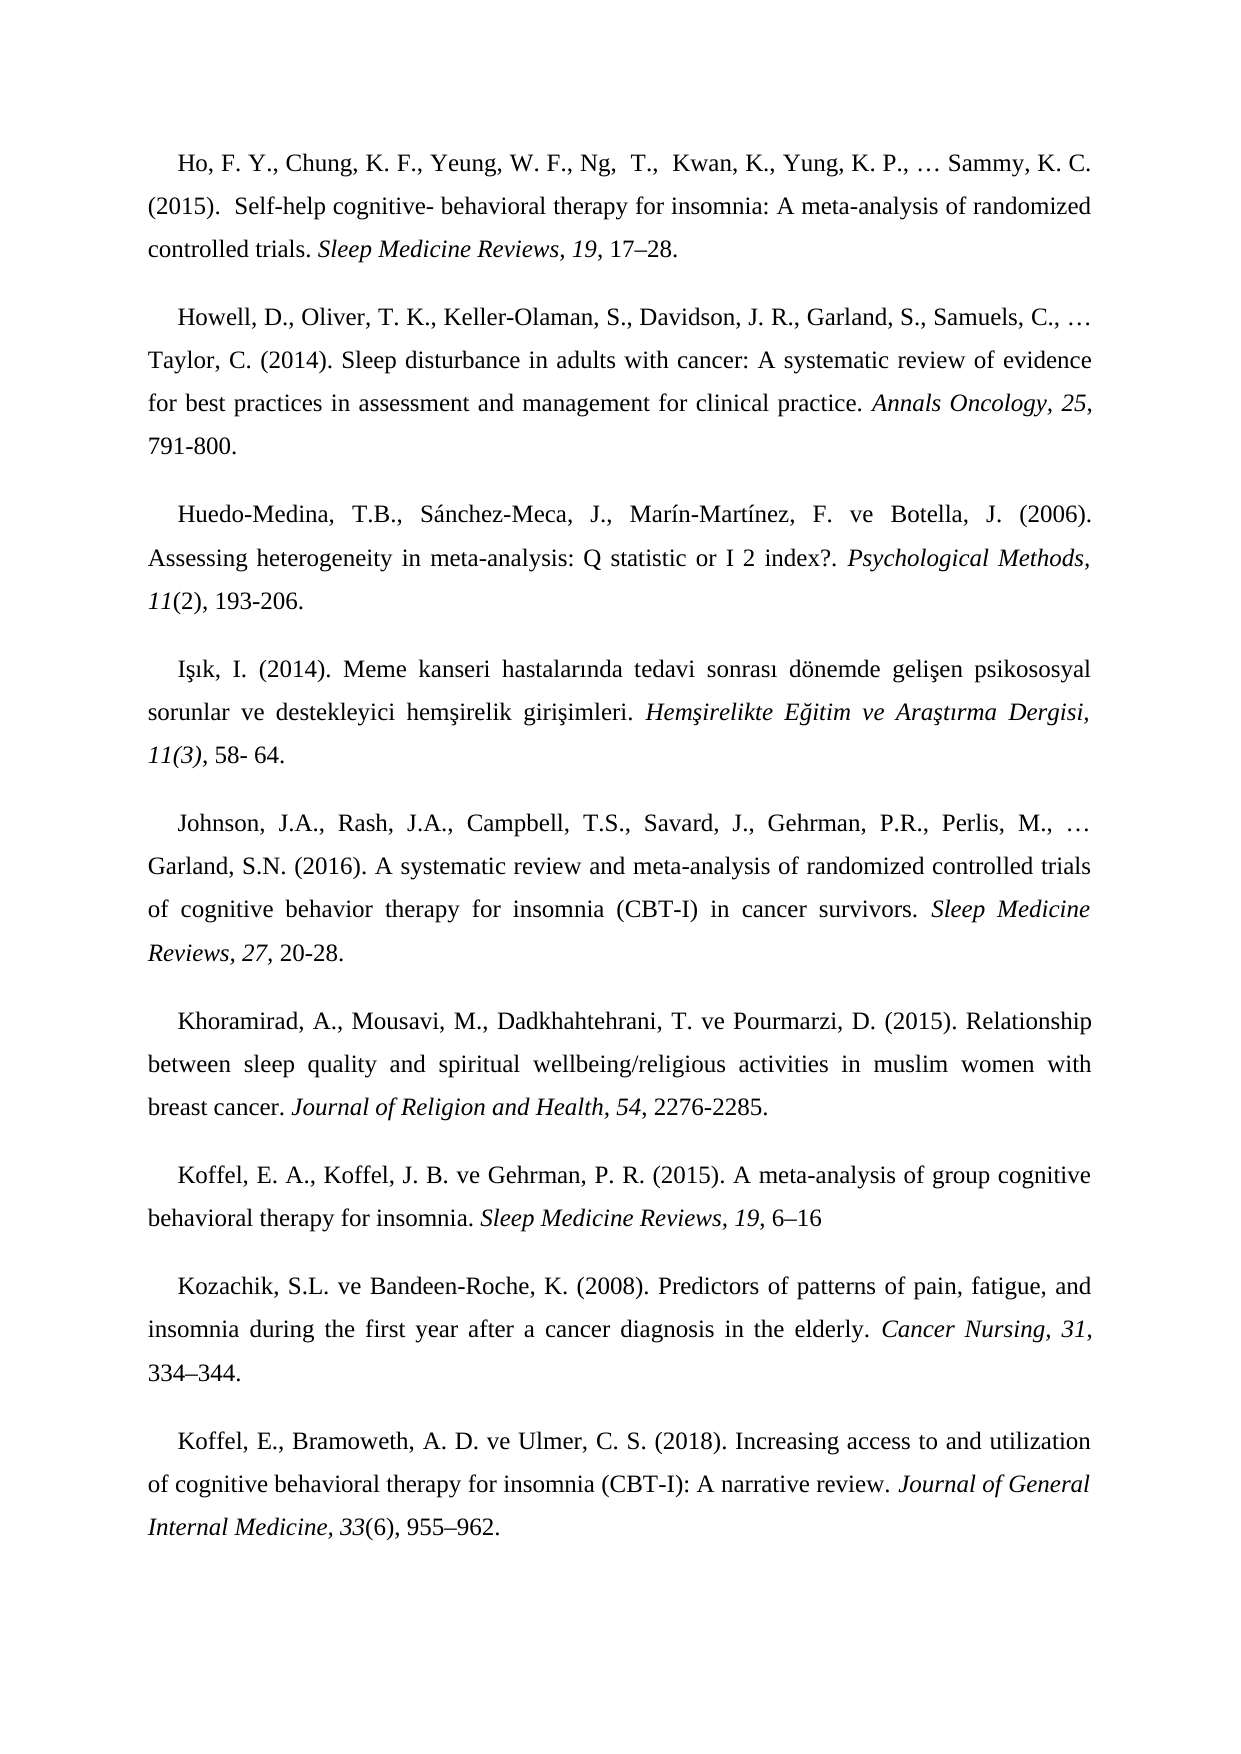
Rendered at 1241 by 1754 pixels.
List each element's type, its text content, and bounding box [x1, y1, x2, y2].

text Koffel, E., Bramoweth, A. D. ve Ulmer, C. S. (2018). Increasing access to and utilization of cognitive behavioral therapy for insomnia (CBT-I): A narrative review. Journal of General Internal Medicine, 33(6), 955–962. [148, 1426, 1093, 1541]
text Huedo-Medina, T.B., Sánchez-Meca, J., Marín-Martínez, F. ve Botella, J. (2006). Assessing heterogeneity in meta-analysis: Q statistic or I 2 index?. Psychological Methods, 11(2), 193-206. [148, 499, 1093, 614]
text Howell, D., Oliver, T. K., Keller-Olaman, S., Davidson, J. R., Garland, S., Samuels, C., … Taylor, C. (2014). Sleep disturbance in adults with cancer: A systematic review of evidence for best practices in assessment and management for clinical practice. Annals Oncology, 25, 791-800. [148, 302, 1093, 460]
text Khoramirad, A., Mousavi, M., Dadkhahtehrani, T. ve Pourmarzi, D. (2015). Relationship between sleep quality and spiritual wellbeing/religious activities in muslim women with breast cancer. Journal of Religion and Health, 54, 2276-2285. [148, 1006, 1093, 1121]
text Koffel, E. A., Koffel, J. B. ve Gehrman, P. R. (2015). A meta-analysis of group cognitive behavioral therapy for insomnia. Sleep Medicine Reviews, 19, 6–16 [148, 1160, 1093, 1232]
text Johnson, J.A., Rash, J.A., Campbell, T.S., Savard, J., Gehrman, P.R., Perlis, M., … Garland, S.N. (2016). A systematic review and meta-analysis of randomized controlled trials of cognitive behavior therapy for insomnia (CBT-I) in cancer survivors. Sleep Medicine Reviews, 27, 20-28. [148, 808, 1093, 966]
text Kozachik, S.L. ve Bandeen-Roche, K. (2008). Predictors of patterns of pain, fatigue, and insomnia during the first year after a cancer diagnosis in the elderly. Cancer Nursing, 31, 334–344. [148, 1271, 1093, 1386]
text Ho, F. Y., Chung, K. F., Yeung, W. F., Ng, T., Kwan, K., Yung, K. P., … Sammy, K. C. (2015). Self-help cognitive- behavioral therapy for insomnia: A meta-analysis of randomized controlled trials. Sleep Medicine Reviews, 19, 17–28. [148, 148, 1093, 263]
text Işık, I. (2014). Meme kanseri hastalarında tedavi sonrası dönemde gelişen psikososyal sorunlar ve destekleyici hemşirelik girişimleri. Hemşirelikte Eğitim ve Araştırma Dergisi, 11(3), 58- 64. [148, 654, 1093, 769]
